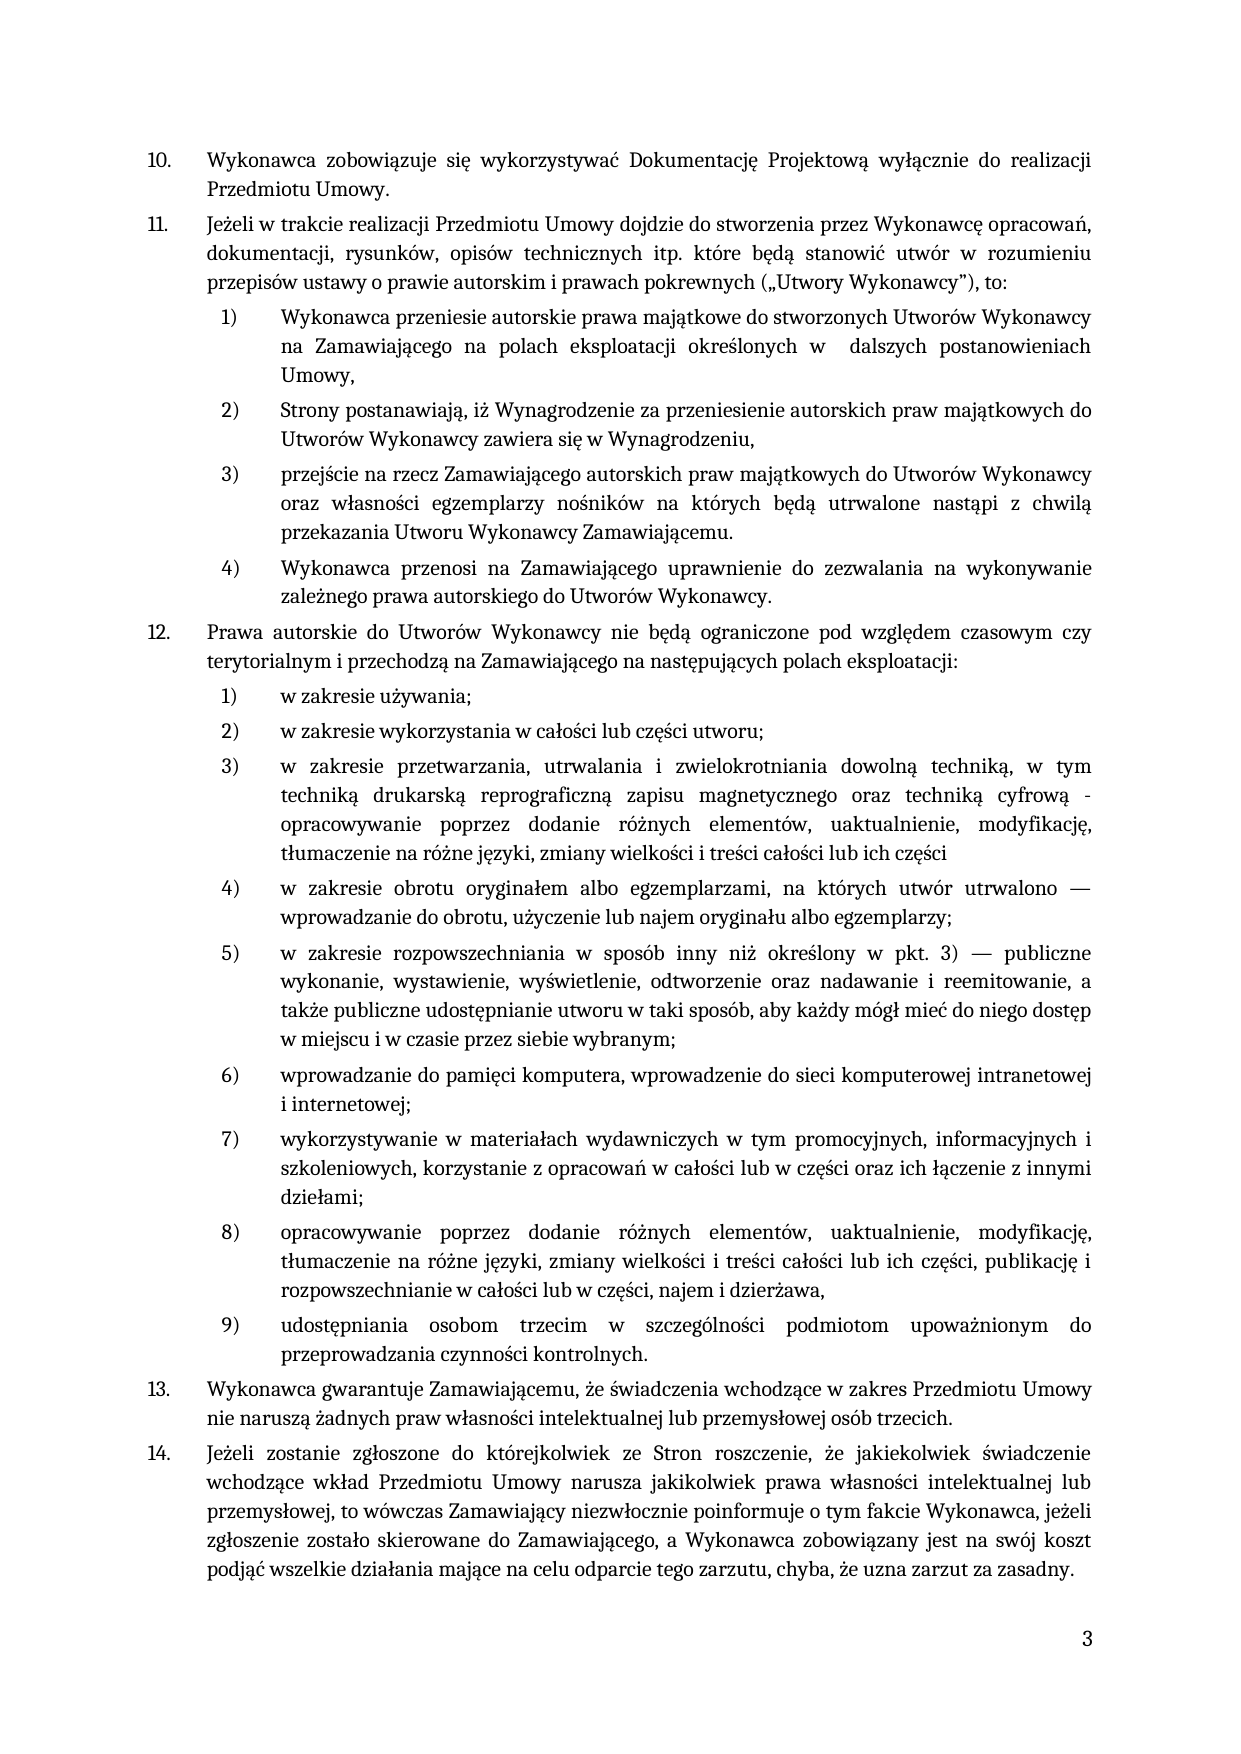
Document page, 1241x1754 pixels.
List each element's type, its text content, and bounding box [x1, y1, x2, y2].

list udostępniania osobom trzecim w szczególności podmiotom upoważnionym do przeprowadzania czynności kontrolnych. [221, 1313, 1093, 1367]
list Wykonawca gwarantuje Zamawiającemu, że świadczenia wchodzące w zakres Przedmiotu Umowy nie naruszą żadnych praw własności intelektualnej lub przemysłowej osób trzecich. [148, 1377, 1093, 1431]
list opracowywanie poprzez dodanie różnych elementów, uaktualnienie, modyfikację, tłumaczenie na różne języki, zmiany wielkości i treści całości lub ich części, publikację i rozpowszechnianie w całości lub w części, najem i dzierżawa, [221, 1220, 1093, 1303]
list w zakresie wykorzystania w całości lub części utworu; [221, 719, 1093, 744]
list w zakresie rozpowszechniania w sposób inny niż określony w pkt. 3) — publiczne wykonanie, wystawienie, wyświetlenie, odtworzenie oraz nadawanie i reemitowanie, a także publiczne udostępnianie utworu w taki sposób, aby każdy mógł mieć do niego dostęp w miejscu i w czasie przez siebie wybranym; [221, 940, 1093, 1052]
list Jeżeli w trakcie realizacji Przedmiotu Umowy dojdzie do stworzenia przez Wykonawcę opracowań, dokumentacji, rysunków, opisów technicznych itp. które będą stanowić utwór w rozumieniu przepisów ustawy o prawie autorskim i prawach pokrewnych („Utwory Wykonawcy”), to: [148, 212, 1093, 295]
list Jeżeli zostanie zgłoszone do którejkolwiek ze Stron roszczenie, że jakiekolwiek świadczenie wchodzące wkład Przedmiotu Umowy narusza jakikolwiek prawa własności intelektualnej lub przemysłowej, to wówczas Zamawiający niezwłocznie poinformuje o tym fakcie Wykonawca, jeżeli zgłoszenie zostało skierowane do Zamawiającego, a Wykonawca zobowiązany jest na swój koszt podjąć wszelkie działania mające na celu odparcie tego zarzutu, chyba, że uzna zarzut za zasadny. [148, 1441, 1093, 1582]
list w zakresie obrotu oryginałem albo egzemplarzami, na których utwór utrwalono — wprowadzanie do obrotu, użyczenie lub najem oryginału albo egzemplarzy; [221, 876, 1093, 930]
list w zakresie używania; [221, 684, 1093, 709]
list Wykonawca przeniesie autorskie prawa majątkowe do stworzonych Utworów Wykonawcy na Zamawiającego na polach eksploatacji określonych w dalszych postanowieniach Umowy, [221, 305, 1093, 388]
list Prawa autorskie do Utworów Wykonawcy nie będą ograniczone pod względem czasowym czy terytorialnym i przechodzą na Zamawiającego na następujących polach eksploatacji: [148, 619, 1093, 674]
list przejście na rzecz Zamawiającego autorskich praw majątkowych do Utworów Wykonawcy oraz własności egzemplarzy nośników na których będą utrwalone nastąpi z chwilą przekazania Utworu Wykonawcy Zamawiającemu. [221, 462, 1093, 545]
list w zakresie przetwarzania, utrwalania i zwielokrotniania dowolną techniką, w tym techniką drukarską reprograficzną zapisu magnetycznego oraz techniką cyfrową - opracowywanie poprzez dodanie różnych elementów, uaktualnienie, modyfikację, tłumaczenie na różne języki, zmiany wielkości i treści całości lub ich części [221, 754, 1093, 866]
list wykorzystywanie w materiałach wydawniczych w tym promocyjnych, informacyjnych i szkoleniowych, korzystanie z opracowań w całości lub w części oraz ich łączenie z innymi dziełami; [221, 1127, 1093, 1210]
list Wykonawca zobowiązuje się wykorzystywać Dokumentację Projektową wyłącznie do realizacji Przedmiotu Umowy. [148, 148, 1093, 202]
list Strony postanawiają, iż Wynagrodzenie za przeniesienie autorskich praw majątkowych do Utworów Wykonawcy zawiera się w Wynagrodzeniu, [221, 398, 1093, 452]
list Wykonawca przenosi na Zamawiającego uprawnienie do zezwalania na wykonywanie zależnego prawa autorskiego do Utworów Wykonawcy. [221, 555, 1093, 609]
list wprowadzanie do pamięci komputera, wprowadzenie do sieci komputerowej intranetowej i internetowej; [221, 1062, 1093, 1117]
